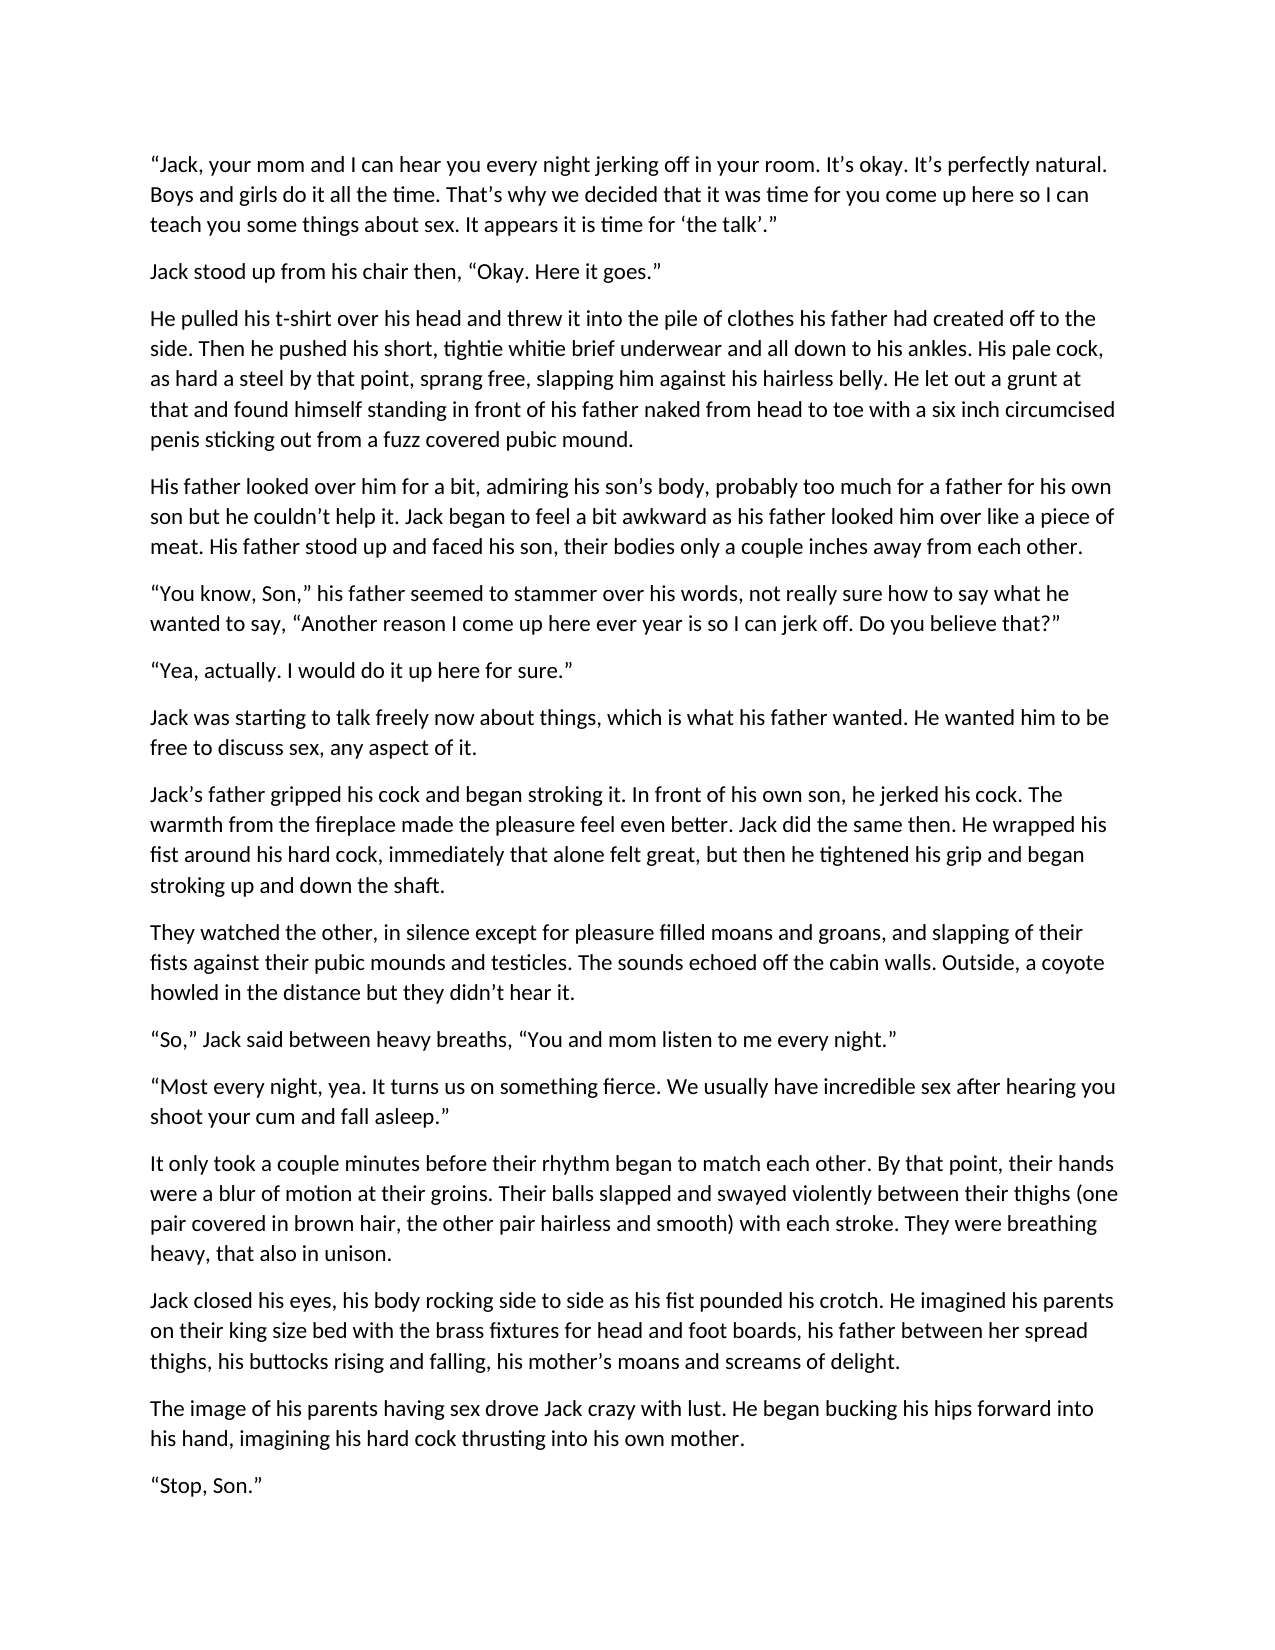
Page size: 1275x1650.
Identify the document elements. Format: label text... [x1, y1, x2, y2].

text Jack stood up from his chair then, “Okay. Here it goes.” [150, 257, 1125, 285]
text “Jack, your mom and I can hear you every night jerking off in your room. It’s okay. It’s perfectly natural. Boys and girls do it all the time. That’s why we decided that it was time for you come up here so I can teach you some things about sex. It appears it is time for ‘the talk’.” [150, 150, 1125, 238]
text It only took a couple minutes before their rhythm began to match each other. By that point, their hands were a blur of motion at their groins. Their balls slapped and swayed violently between their thighs (one pair covered in brown hair, the other pair hairless and smooth) with each stroke. They were breathing heavy, that also in unison. [150, 1149, 1125, 1268]
text Jack closed his eyes, his body rocking side to side as his fist pounded his crotch. He imagined his parents on their king size bed with the brass fixtures for head and foot boards, his father between her spread thighs, his buttocks rising and falling, his mother’s moans and screams of delight. [150, 1286, 1125, 1375]
text They watched the other, in silence except for pleasure filled moans and groans, and slapping of their fists against their pubic mounds and testicles. The sounds echoed off the cabin walls. Outside, a coyote howled in the distance but they didn’t hear it. [150, 918, 1125, 1006]
text “You know, Son,” his father seemed to stammer over his words, not really sure how to say what he wanted to say, “Another reason I come up here ever year is so I can jerk off. Do you believe that?” [150, 579, 1125, 637]
text His father looked over him for a bit, admiring his son’s body, probably too much for a father for his own son but he couldn’t help it. Jack began to feel a bit awkward as his father looked him over like a piece of meat. His father stood up and faced his son, their bodies only a couple inches away from each other. [150, 472, 1125, 560]
text “Most every night, yea. It turns us on something fierce. We usually have incredible sex after hearing you shoot your cum and fall asleep.” [150, 1072, 1125, 1130]
text He pulled his t-shirt over his head and threw it into the pile of clothes his father had created off to the side. Then he pushed his short, tightie whitie brief underwear and all down to his ankles. His pale cock, as hard a steel by that point, sprang free, slapping him against his hairless belly. He let out a grunt at that and found himself standing in front of his father naked from head to toe with a six inch circumcised penis sticking out from a fuzz covered pubic mound. [150, 304, 1125, 453]
text Jack was starting to talk freely now about things, which is what his father wanted. He wanted him to be free to discuss sex, any aspect of it. [150, 703, 1125, 761]
text “Yea, actually. I would do it up here for sure.” [150, 656, 1125, 684]
text The image of his parents having sex drove Jack crazy with lust. He began bucking his hips forward into his hand, imagining his hard cock thrusting into his own mother. [150, 1394, 1125, 1452]
text “Stop, Son.” [150, 1471, 1125, 1499]
text “So,” Jack said between heavy breaths, “You and mom listen to me every night.” [150, 1025, 1125, 1053]
text Jack’s father gripped his cock and began stroking it. In front of his own son, he jerked his cock. The warmth from the fireplace made the pleasure feel even better. Jack did the same then. He wrapped his fist around his hard cock, immediately that alone felt great, but then he tightened his grip and began stroking up and down the shaft. [150, 780, 1125, 899]
